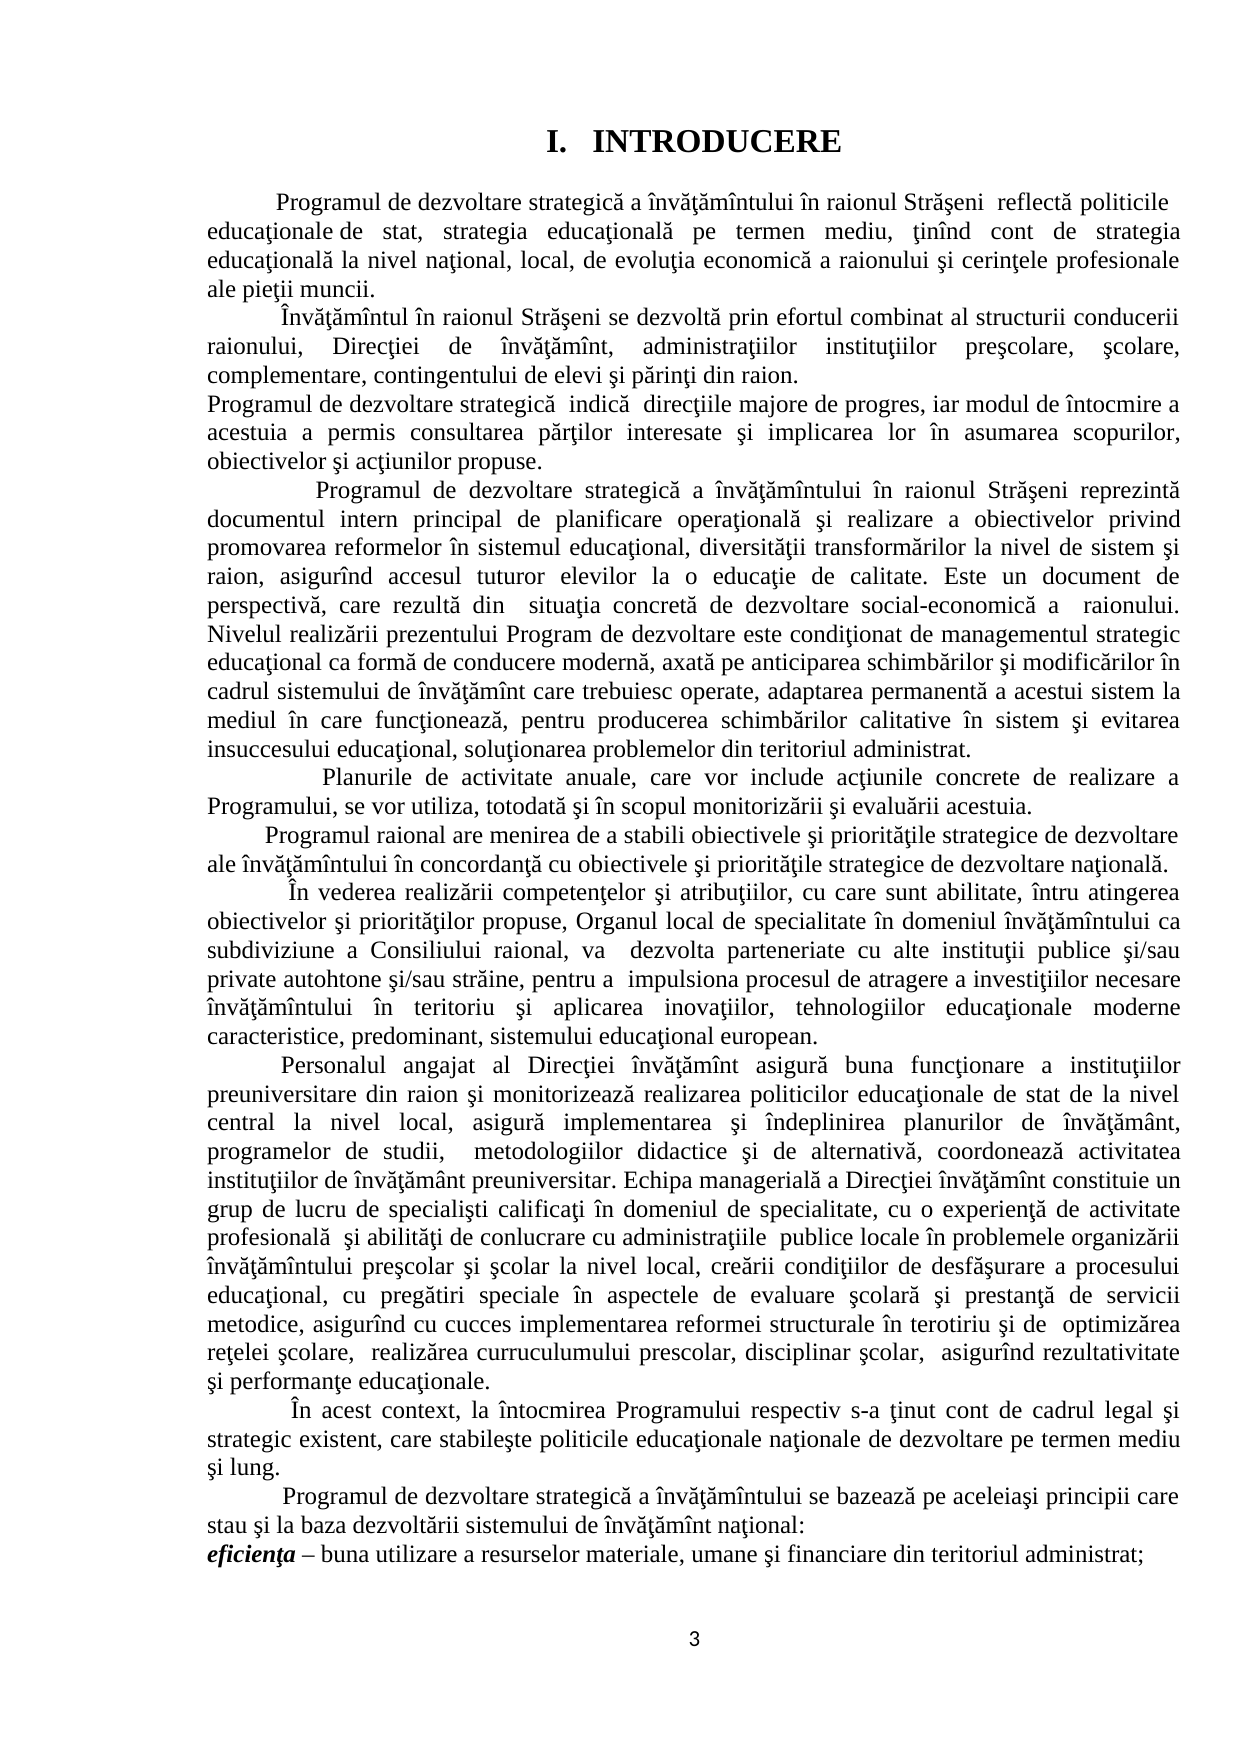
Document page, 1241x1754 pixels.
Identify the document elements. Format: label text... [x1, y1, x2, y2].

text Planurile de activitate anuale, care vor include acţiunile concrete de realizare a Programului, se vor utiliza, totodată şi în scopul monitorizării şi evaluării acestuia. [207, 762, 1181, 820]
text eficienţa – buna utilizare a resurselor materiale, umane şi financiare din teritoriul administrat; [207, 1539, 1181, 1567]
text În acest context, la întocmirea Programului respectiv s-a ţinut cont de cadrul legal şi strategic existent, care stabileşte politicile educaţionale naţionale de dezvoltare pe termen mediu şi lung. [207, 1395, 1181, 1481]
text Personalul angajat al Direcţiei învăţămînt asigură buna funcţionare a instituţiilor preuniversitare din raion şi monitorizează realizarea politicilor educaţionale de stat de la nivel central la nivel local, asigură implementarea şi îndeplinirea planurilor de învăţământ, programelor de studii, metodologiilor didactice şi de alternativă, coordonează activitatea instituţiilor de învăţământ preuniversitar. Echipa managerială a Direcţiei învăţămînt constituie un grup de lucru de specialişti calificaţi în domeniul de specialitate, cu o experienţă de activitate profesională şi abilităţi de conlucrare cu administraţiile publice locale în problemele organizării învăţămîntului preşcolar şi şcolar la nivel local, creării condiţiilor de desfăşurare a procesului educaţional, cu pregătiri speciale în aspectele de evaluare şcolară şi prestanţă de servicii metodice, asigurînd cu cucces implementarea reformei structurale în terotiriu şi de optimizărea reţelei şcolare, realizărea curruculumului prescolar, disciplinar şcolar, asigurînd rezultativitate şi performanţe educaţionale. [207, 1050, 1181, 1395]
text Programul de dezvoltare strategică a învăţămîntului în raionul Străşeni reflectă politicile educaţionale de stat, strategia educaţională pe termen mediu, ţinînd cont de strategia educaţională la nivel naţional, local, de evoluţia economică a raionului şi cerinţele profesionale ale pieţii muncii. [207, 187, 1181, 302]
text În vederea realizării competenţelor şi atribuţiilor, cu care sunt abilitate, întru atingerea obiectivelor şi priorităţilor propuse, Organul local de specialitate în domeniul învăţămîntului ca subdiviziune a Consiliului raional, va dezvolta parteneriate cu alte instituţii publice şi/sau private autohtone şi/sau străine, pentru a impulsiona procesul de atragere a investiţiilor necesare învăţămîntului în teritoriu şi aplicarea inovaţiilor, tehnologiilor educaţionale moderne caracteristice, predominant, sistemului educaţional european. [207, 877, 1181, 1050]
text I. INTRODUCERE [207, 121, 1181, 159]
text Programul de dezvoltare strategică a învăţămîntului se bazează pe aceleiaşi principii care stau şi la baza dezvoltării sistemului de învăţămînt naţional: [207, 1481, 1181, 1539]
text Învăţămîntul în raionul Străşeni se dezvoltă prin efortul combinat al structurii conducerii raionului, Direcţiei de învăţămînt, administraţiilor instituţiilor preşcolare, şcolare, complementare, contingentului de elevi şi părinţi din raion. [207, 302, 1181, 389]
text Programul raional are menirea de a stabili obiectivele şi priorităţile strategice de dezvoltare ale învăţămîntului în concordanţă cu obiectivele şi priorităţile strategice de dezvoltare naţională. [207, 820, 1181, 877]
text Programul de dezvoltare strategică indică direcţiile majore de progres, iar modul de întocmire a acestuia a permis consultarea părţilor interesate şi implicarea lor în asumarea scopurilor, obiectivelor şi acţiunilor propuse. [207, 389, 1181, 475]
text Programul de dezvoltare strategică a învăţămîntului în raionul Străşeni reprezintă documentul intern principal de planificare operaţională şi realizare a obiectivelor privind promovarea reformelor în sistemul educaţional, diversităţii transformărilor la nivel de sistem şi raion, asigurînd accesul tuturor elevilor la o educaţie de calitate. Este un document de perspectivă, care rezultă din situaţia concretă de dezvoltare social-economică a raionului. Nivelul realizării prezentului Program de dezvoltare este condiţionat de managementul strategic educaţional ca formă de conducere modernă, axată pe anticiparea schimbărilor şi modificărilor în cadrul sistemului de învăţămînt care trebuiesc operate, adaptarea permanentă a acestui sistem la mediul în care funcţionează, pentru producerea schimbărilor calitative în sistem şi evitarea insuccesului educaţional, soluţionarea problemelor din teritoriul administrat. [207, 475, 1181, 762]
